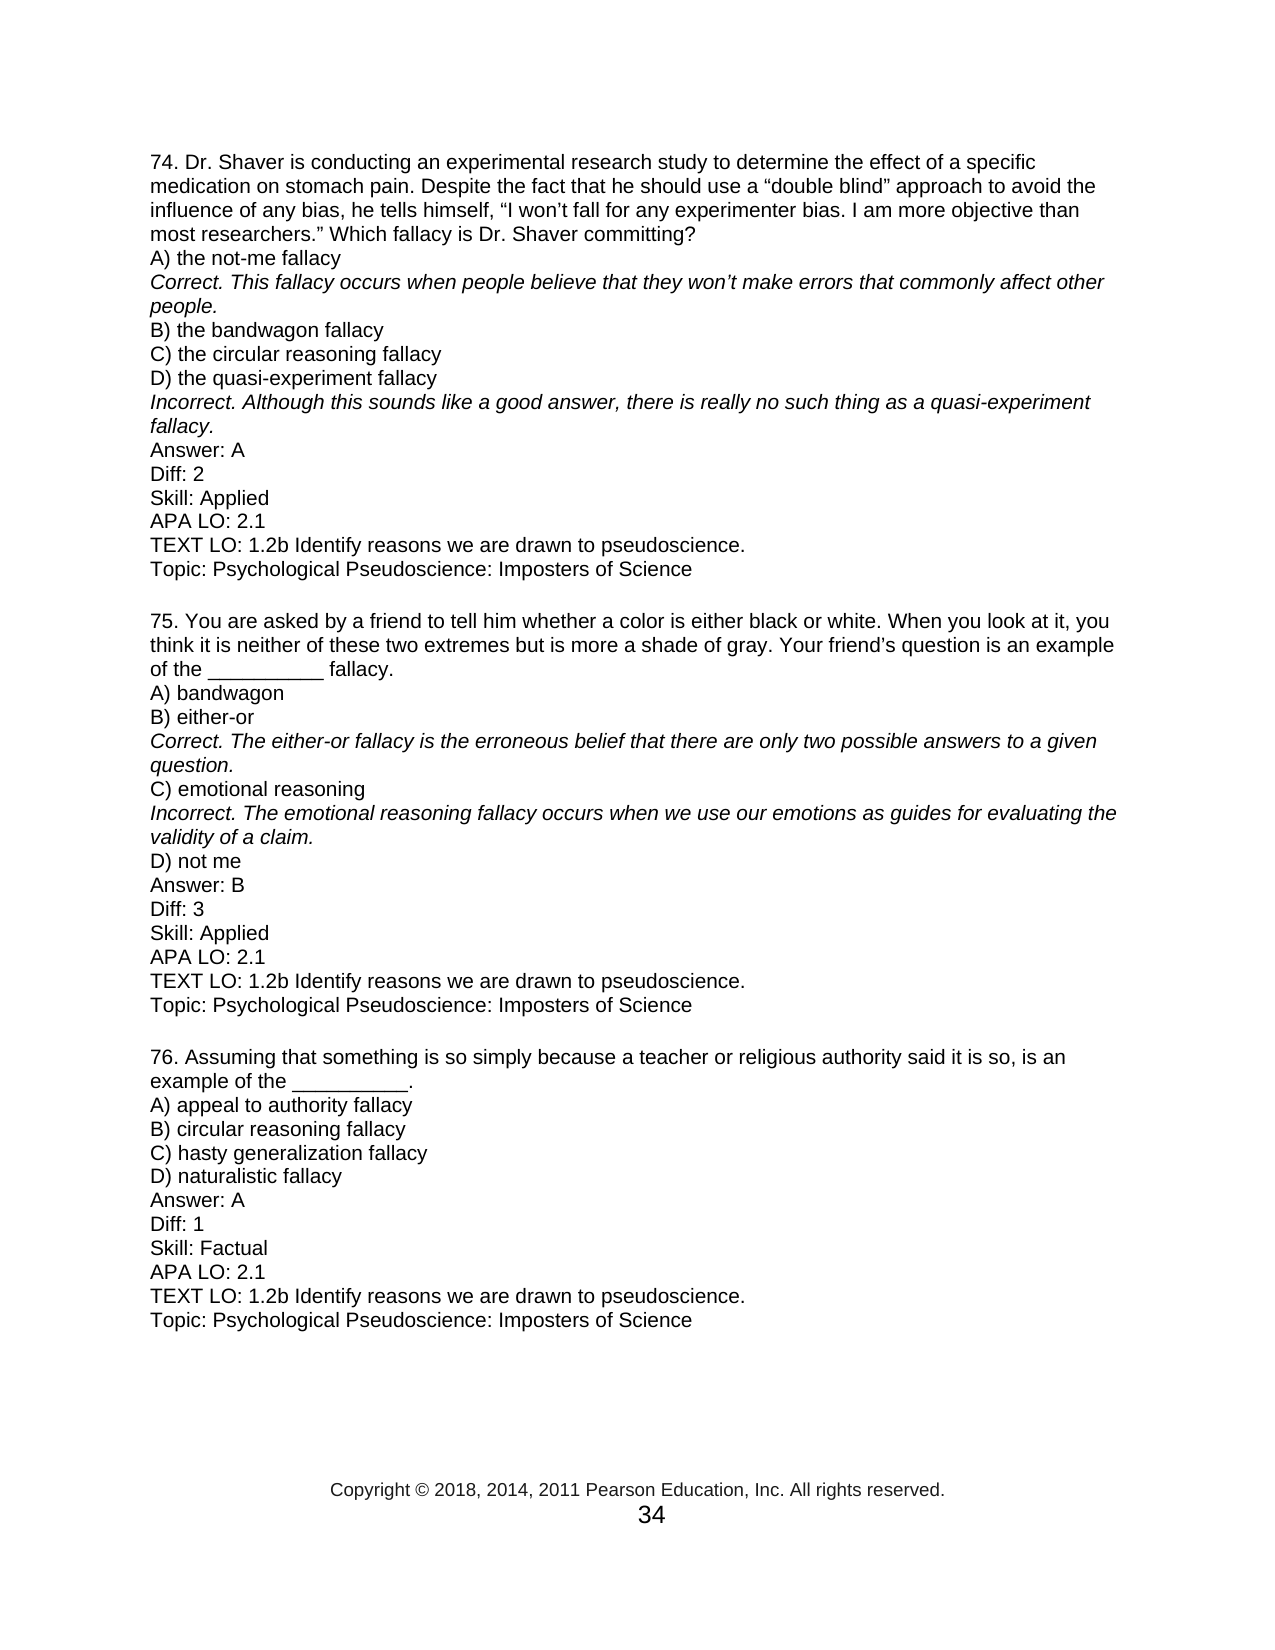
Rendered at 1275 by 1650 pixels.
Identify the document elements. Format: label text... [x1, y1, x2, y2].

text Skill: Applied [150, 485, 1125, 509]
text Incorrect. Although this sounds like a good answer, there is really no such thing as a quasi-experiment fallacy. [150, 389, 1125, 437]
text APA LO: 2.1 [150, 509, 1125, 533]
text 74. Dr. Shaver is conducting an experimental research study to determine the effect of a specific medication on stomach pain. Despite the fact that he should use a “double blind” approach to avoid the influence of any bias, he tells himself, “I won’t fall for any experimenter bias. I am more objective than most researchers.” Which fallacy is Dr. Shaver committing? [150, 150, 1125, 246]
text Incorrect. The emotional reasoning fallacy occurs when we use our emotions as guides for evaluating the validity of a claim. [150, 801, 1125, 849]
text D) not me [150, 849, 1125, 873]
text Diff: 1 [150, 1212, 1125, 1236]
text Skill: Factual [150, 1236, 1125, 1260]
text Topic: Psychological Pseudoscience: Imposters of Science [150, 1308, 1125, 1332]
text C) the circular reasoning fallacy [150, 342, 1125, 366]
text B) either-or [150, 705, 1125, 729]
text A) bandwagon [150, 681, 1125, 705]
text D) naturalistic fallacy [150, 1164, 1125, 1188]
text Diff: 3 [150, 897, 1125, 921]
text Answer: A [150, 437, 1125, 461]
text Answer: B [150, 873, 1125, 897]
text A) the not-me fallacy [150, 246, 1125, 270]
text C) emotional reasoning [150, 777, 1125, 801]
text Answer: A [150, 1188, 1125, 1212]
text TEXT LO: 1.2b Identify reasons we are drawn to pseudoscience. [150, 1284, 1125, 1308]
text APA LO: 2.1 [150, 1260, 1125, 1284]
text TEXT LO: 1.2b Identify reasons we are drawn to pseudoscience. [150, 533, 1125, 557]
text APA LO: 2.1 [150, 945, 1125, 969]
text TEXT LO: 1.2b Identify reasons we are drawn to pseudoscience. [150, 969, 1125, 993]
text Skill: Applied [150, 921, 1125, 945]
text Correct. This fallacy occurs when people believe that they won’t make errors that commonly affect other people. [150, 270, 1125, 318]
text A) appeal to authority fallacy [150, 1092, 1125, 1116]
text 75. You are asked by a friend to tell him whether a color is either black or white. When you look at it, you think it is neither of these two extremes but is more a shade of gray. Your friend’s question is an example of the __________ fallacy. [150, 609, 1125, 681]
text 76. Assuming that something is so simply because a teacher or religious authority said it is so, is an example of the __________. [150, 1044, 1125, 1092]
text B) circular reasoning fallacy [150, 1116, 1125, 1140]
text Diff: 2 [150, 461, 1125, 485]
text Correct. The either-or fallacy is the erroneous belief that there are only two possible answers to a given question. [150, 729, 1125, 777]
text Topic: Psychological Pseudoscience: Imposters of Science [150, 557, 1125, 581]
text C) hasty generalization fallacy [150, 1140, 1125, 1164]
text D) the quasi-experiment fallacy [150, 366, 1125, 389]
text Topic: Psychological Pseudoscience: Imposters of Science [150, 993, 1125, 1017]
text B) the bandwagon fallacy [150, 318, 1125, 342]
